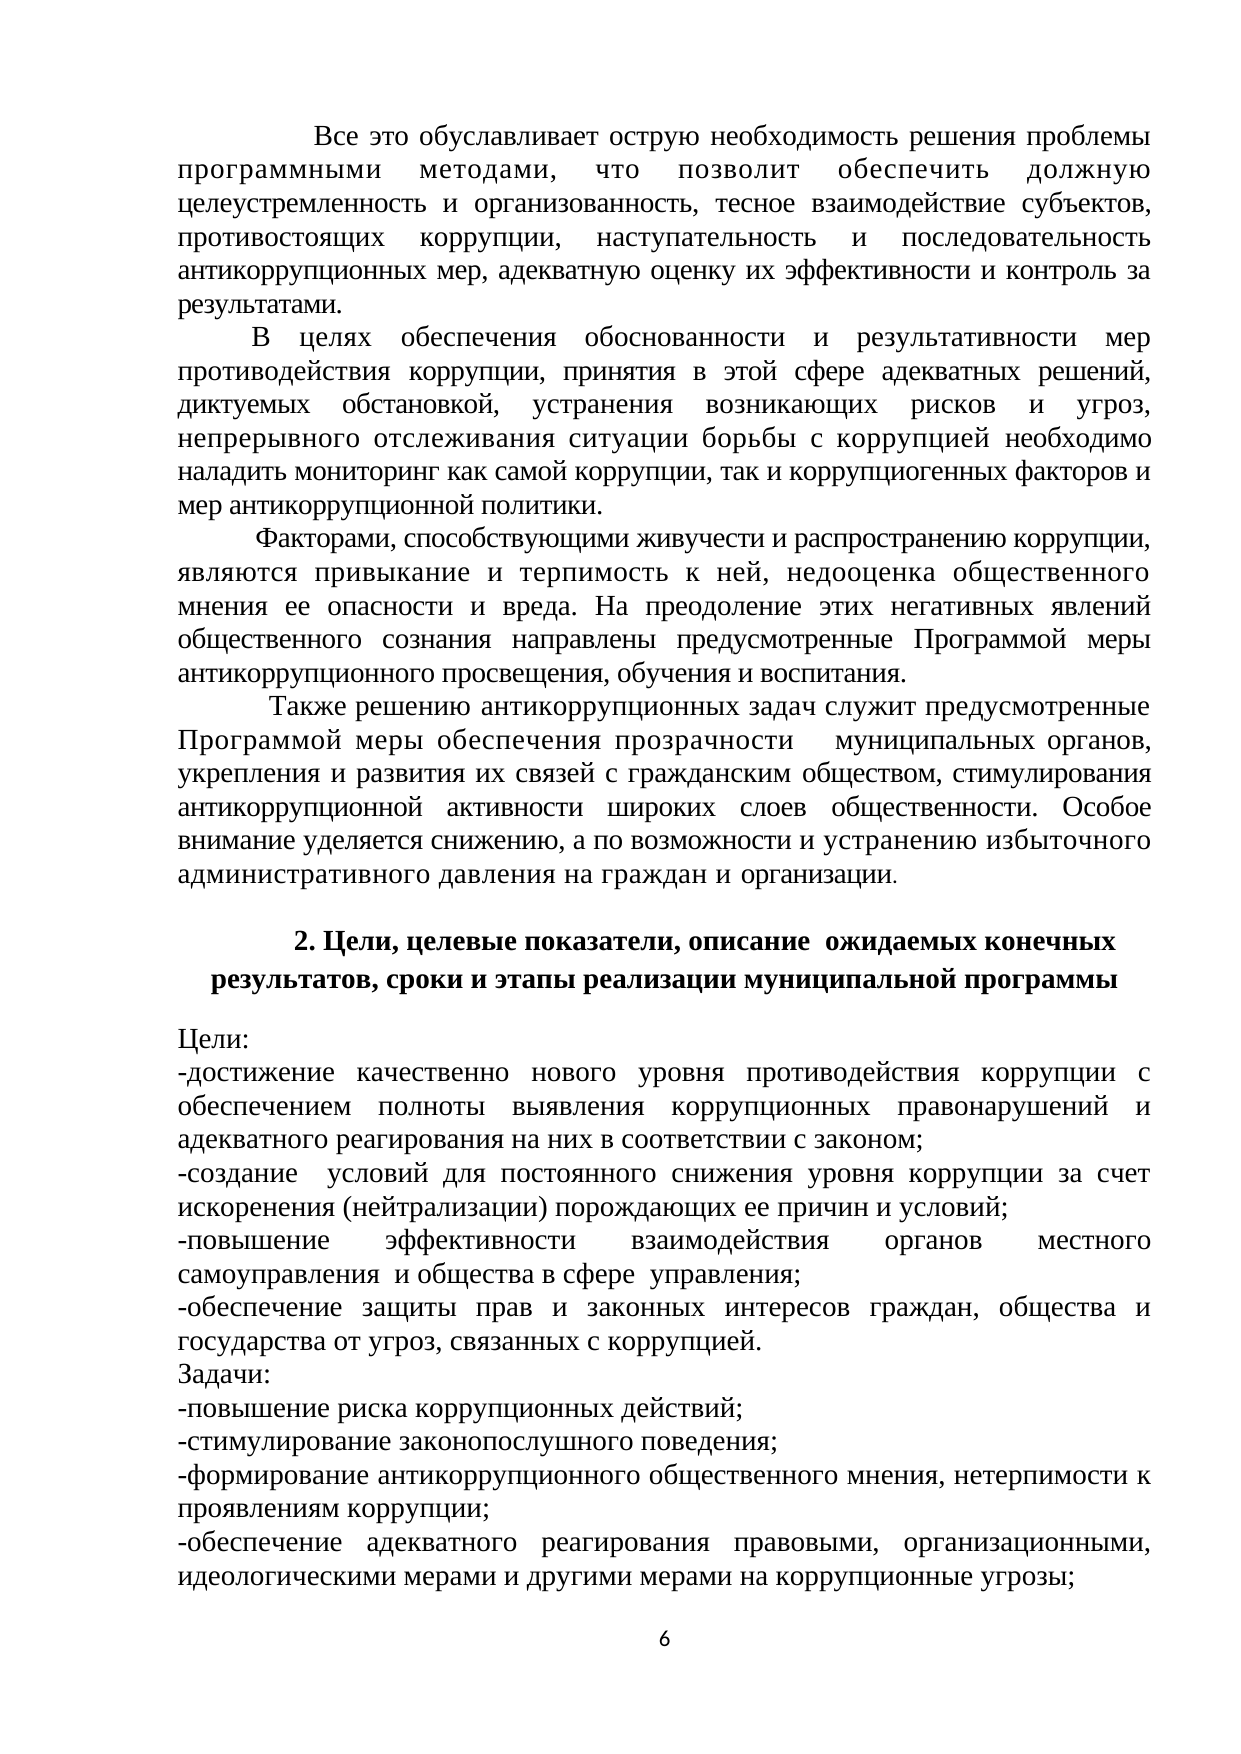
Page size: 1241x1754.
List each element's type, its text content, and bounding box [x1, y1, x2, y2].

text Факторами, способствующими живучести и распространению коррупции, являются привыкание и терпимость к ней, недооценка общественного мнения ее опасности и вреда. На преодоление этих негативных явлений общественного сознания направлены предусмотренные Программой меры антикоррупционного просвещения, обучения и воспитания. [177, 521, 1152, 688]
text -обеспечение защиты прав и законных интересов граждан, общества и государства от угроз, связанных с коррупцией. [177, 1289, 1152, 1356]
text -формирование антикоррупционного общественного мнения, нетерпимости к проявлениям коррупции; [177, 1457, 1152, 1524]
text -стимулирование законопослушного поведения; [177, 1423, 1152, 1457]
text В целях обеспечения обоснованности и результативности мер противодействия коррупции, принятия в этой сфере адекватных решений, диктуемых обстановкой, устранения возникающих рисков и угроз, непрерывного отслеживания ситуации борьбы с коррупцией необходимо наладить мониторинг как самой коррупции, так и коррупциогенных факторов и мер антикоррупционной политики. [177, 319, 1152, 521]
text Цели: [177, 1021, 1152, 1054]
text -создание условий для постоянного снижения уровня коррупции за счет искоренения (нейтрализации) порождающих ее причин и условий; [177, 1155, 1152, 1222]
text Задачи: [177, 1356, 1152, 1390]
text Все это обуславливает острую необходимость решения проблемы программными методами, что позволит обеспечить должную целеустремленность и организованность, тесное взаимодействие субъектов, противостоящих коррупции, наступательность и последовательность антикоррупционных мер, адекватную оценку их эффективности и контроль за результатами. [177, 118, 1152, 319]
text Также решению антикоррупционных задач служит предусмотренные Программой меры обеспечения прозрачности муниципальных органов, укрепления и развития их связей с гражданским обществом, стимулирования антикоррупционной активности широких слоев общественности. Особое внимание уделяется снижению, а по возможности и устранению избыточного административного давления на граждан и организации. [177, 688, 1152, 889]
text 2. Цели, целевые показатели, описание ожидаемых конечных результатов, сроки и этапы реализации муниципальной программы [177, 923, 1152, 995]
text -достижение качественно нового уровня противодействия коррупции с обеспечением полноты выявления коррупционных правонарушений и адекватного реагирования на них в соответствии с законом; [177, 1054, 1152, 1155]
text -повышение эффективности взаимодействия органов местного самоуправления и общества в сфере управления; [177, 1222, 1152, 1289]
text -обеспечение адекватного реагирования правовыми, организационными, идеологическими мерами и другими мерами на коррупционные угрозы; [177, 1524, 1152, 1591]
text -повышение риска коррупционных действий; [177, 1390, 1152, 1423]
